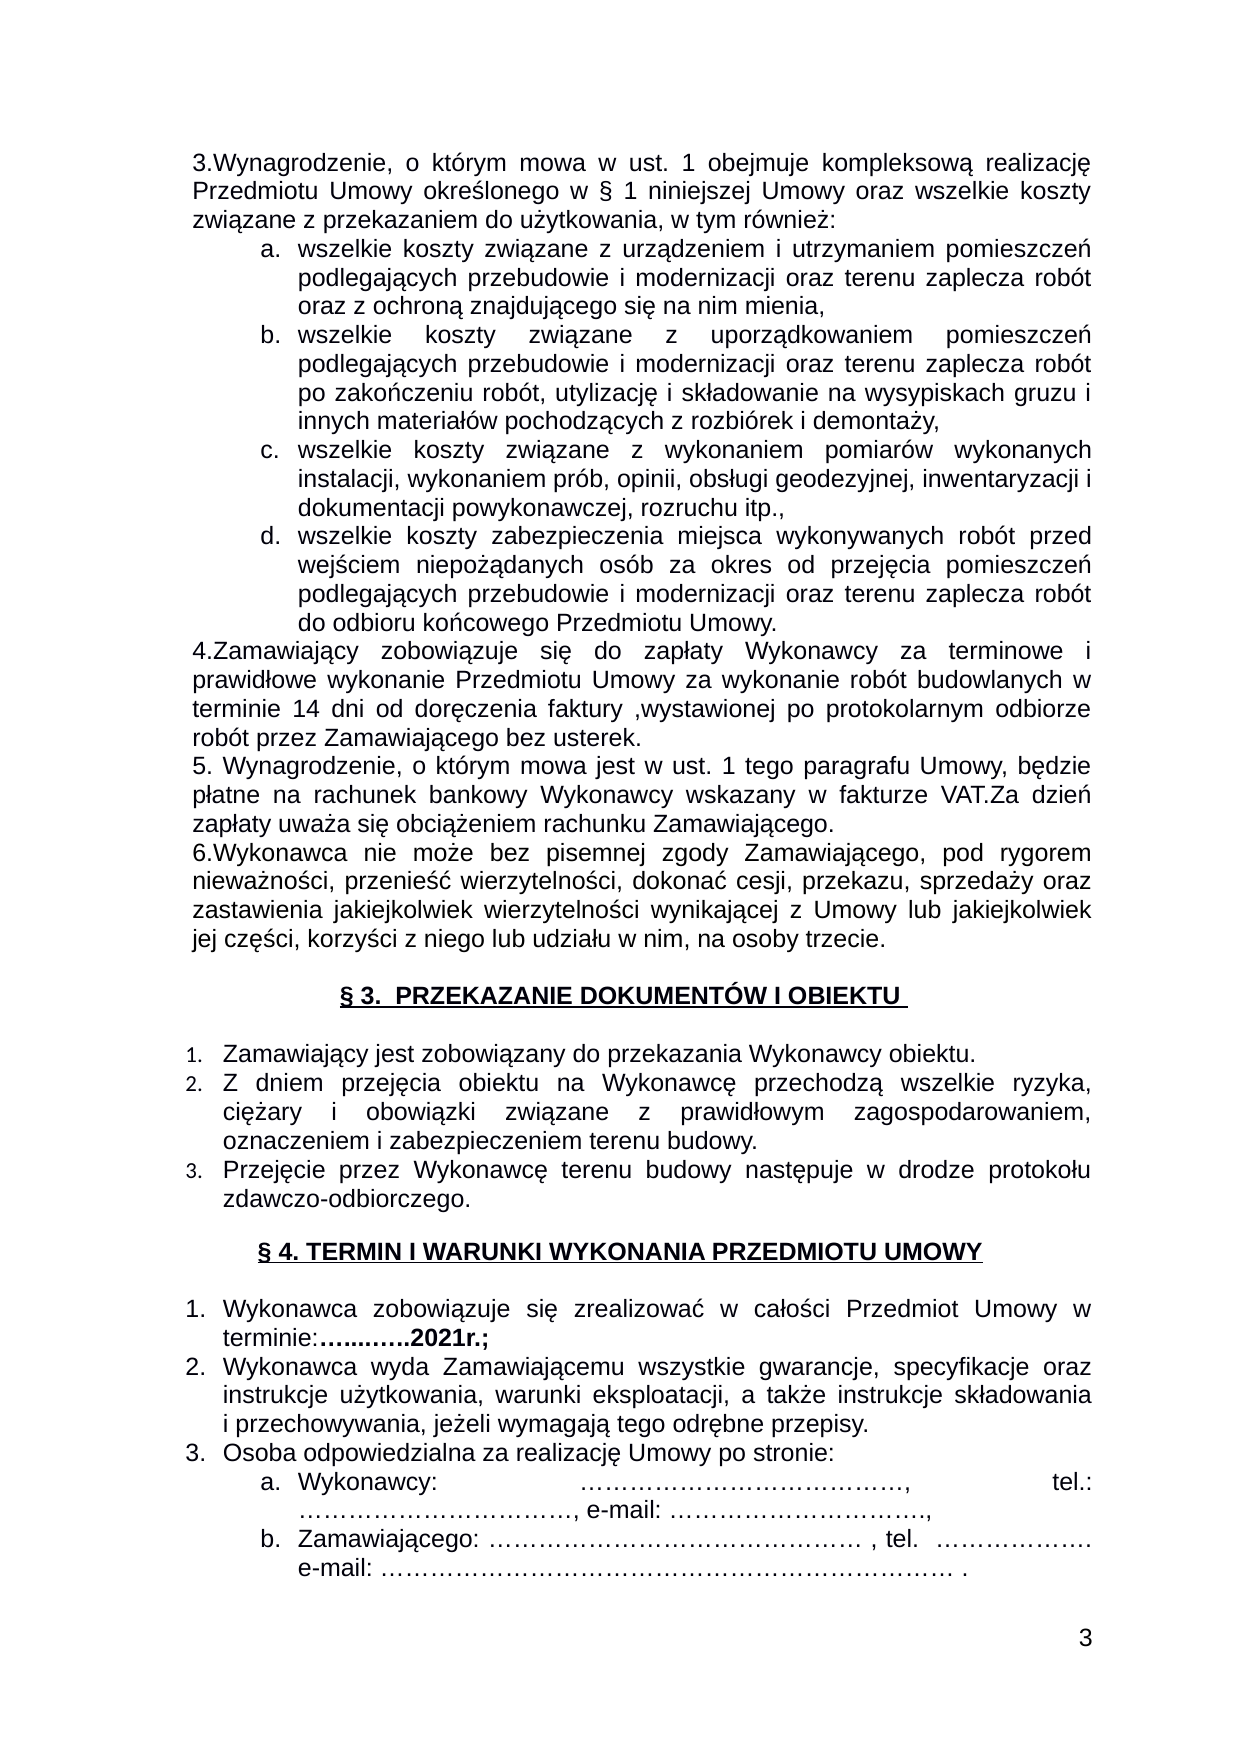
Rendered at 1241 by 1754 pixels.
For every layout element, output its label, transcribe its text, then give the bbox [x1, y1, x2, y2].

text § 4. TERMIN I WARUNKI WYKONANIA PRZEDMIOTU UMOWY [148, 1237, 1093, 1265]
list 6.Wykonawca nie może bez pisemnej zgody Zamawiającego, pod rygorem nieważności, przenieść wierzytelności, dokonać cesji, przekazu, sprzedaży oraz zastawienia jakiejkolwiek wierzytelności wynikającej z Umowy lub jakiejkolwiek jej części, korzyści z niego lub udziału w nim, na osoby trzecie. [192, 838, 1093, 953]
list Zamawiający jest zobowiązany do przekazania Wykonawcy obiektu. [185, 1039, 1093, 1068]
list wszelkie koszty związane z uporządkowaniem pomieszczeń podlegających przebudowie i modernizacji oraz terenu zaplecza robót po zakończeniu robót, utylizację i składowanie na wysypiskach gruzu i innych materiałów pochodzących z rozbiórek i demontaży, [260, 320, 1093, 435]
text § 3. PRZEKAZANIE DOKUMENTÓW I OBIEKTU [148, 981, 1093, 1010]
list Wykonawca zobowiązuje się zrealizować w całości Przedmiot Umowy w terminie:…....…..2021r.; [185, 1294, 1093, 1352]
list 4.Zamawiający zobowiązuje się do zapłaty Wykonawcy za terminowe i prawidłowe wykonanie Przedmiotu Umowy za wykonanie robót budowlanych w terminie 14 dni od doręczenia faktury ,wystawionej po protokolarnym odbiorze robót przez Zamawiającego bez usterek. [192, 636, 1093, 751]
list 5. Wynagrodzenie, o którym mowa jest w ust. 1 tego paragrafu Umowy, będzie płatne na rachunek bankowy Wykonawcy wskazany w fakturze VAT.Za dzień zapłaty uważa się obciążeniem rachunku Zamawiającego. [192, 751, 1093, 838]
list Zamawiającego: ……………………………………… , tel. ………………. e-mail: …………………………………………………………… . [260, 1524, 1093, 1582]
list wszelkie koszty związane z wykonaniem pomiarów wykonanych instalacji, wykonaniem prób, opinii, obsługi geodezyjnej, inwentaryzacji i dokumentacji powykonawczej, rozruchu itp., [260, 435, 1093, 521]
list Osoba odpowiedzialna za realizację Umowy po stronie: [185, 1438, 1093, 1467]
list 3.Wynagrodzenie, o którym mowa w ust. 1 obejmuje kompleksową realizację Przedmiotu Umowy określonego w § 1 niniejszej Umowy oraz wszelkie koszty związane z przekazaniem do użytkowania, w tym również: [192, 148, 1093, 234]
list wszelkie koszty zabezpieczenia miejsca wykonywanych robót przed wejściem niepożądanych osób za okres od przejęcia pomieszczeń podlegających przebudowie i modernizacji oraz terenu zaplecza robót do odbioru końcowego Przedmiotu Umowy. [260, 521, 1093, 636]
list Przejęcie przez Wykonawcę terenu budowy następuje w drodze protokołu zdawczo-odbiorczego. [185, 1155, 1093, 1213]
list Wykonawcy: …………………………………, tel.: ……………………………, e-mail: …………………………., [260, 1467, 1093, 1524]
list wszelkie koszty związane z urządzeniem i utrzymaniem pomieszczeń podlegających przebudowie i modernizacji oraz terenu zaplecza robót oraz z ochroną znajdującego się na nim mienia, [260, 234, 1093, 320]
list Z dniem przejęcia obiektu na Wykonawcę przechodzą wszelkie ryzyka, ciężary i obowiązki związane z prawidłowym zagospodarowaniem, oznaczeniem i zabezpieczeniem terenu budowy. [185, 1068, 1093, 1155]
list Wykonawca wyda Zamawiającemu wszystkie gwarancje, specyfikacje oraz instrukcje użytkowania, warunki eksploatacji, a także instrukcje składowania i przechowywania, jeżeli wymagają tego odrębne przepisy. [185, 1352, 1093, 1438]
